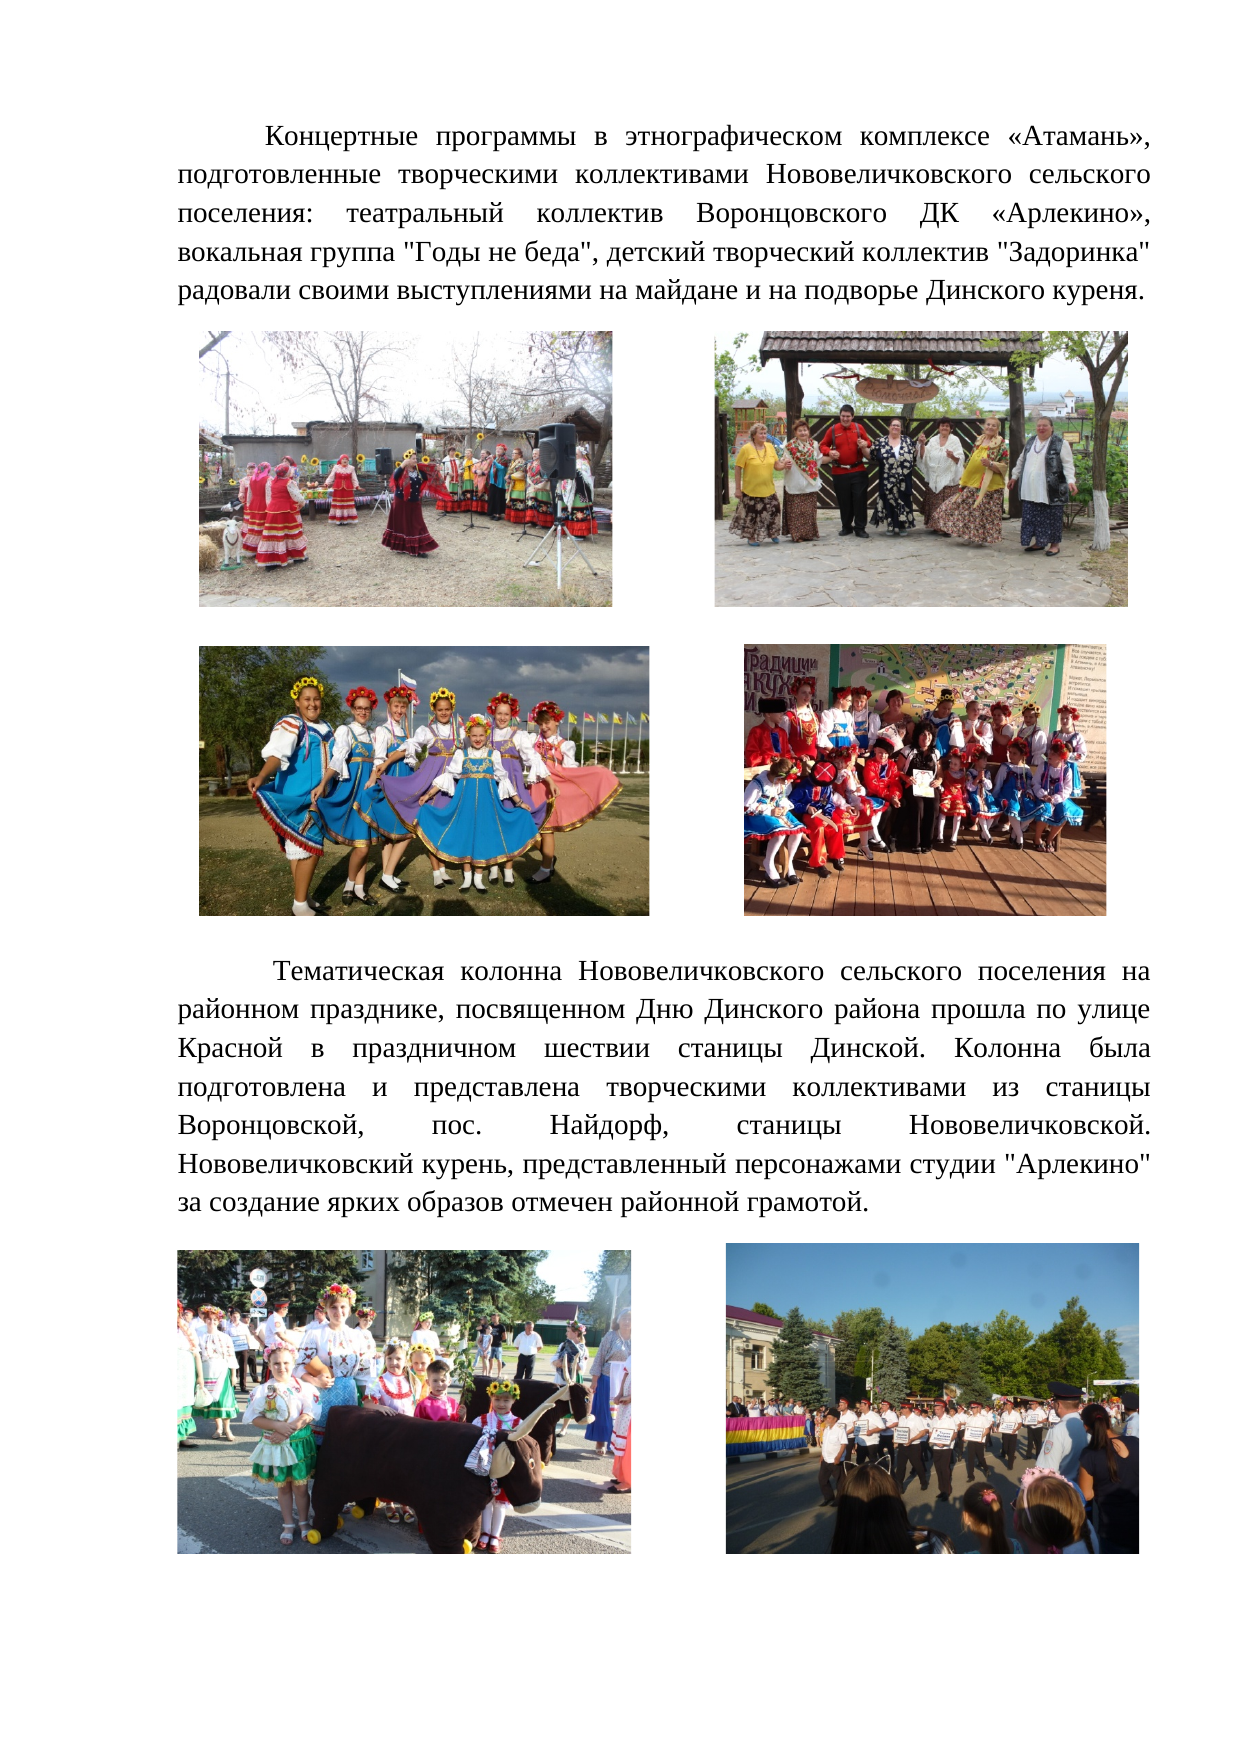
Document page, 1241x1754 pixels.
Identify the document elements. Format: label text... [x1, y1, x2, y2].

picture [199, 331, 613, 607]
text Концертные программы в этнографическом комплексе «Атамань», подготовленные творческими коллективами Нововеличковского сельского поселения: театральный коллектив Воронцовского ДК «Арлекино», вокальная группа "Годы не беда", детский творческий коллектив "Задоринка" радовали своими выступлениями на майдане и на подворье Динского куреня. [177, 118, 1152, 306]
picture [199, 646, 650, 916]
picture [714, 331, 1128, 607]
text Тематическая колонна Нововеличковского сельского поселения на районном празднике, посвященном Дню Динского района прошла по улице Красной в праздничном шествии станицы Динской. Колонна была подготовлена и представлена творческими коллективами из станицы Воронцовской, пос. Найдорф, станицы Нововеличковской. Нововеличковский курень, представленный персонажами студии "Арлекино" за создание ярких образов отмечен районной грамотой. [177, 953, 1152, 1218]
picture [744, 644, 1107, 916]
picture [725, 1243, 1140, 1554]
picture [177, 1250, 632, 1554]
